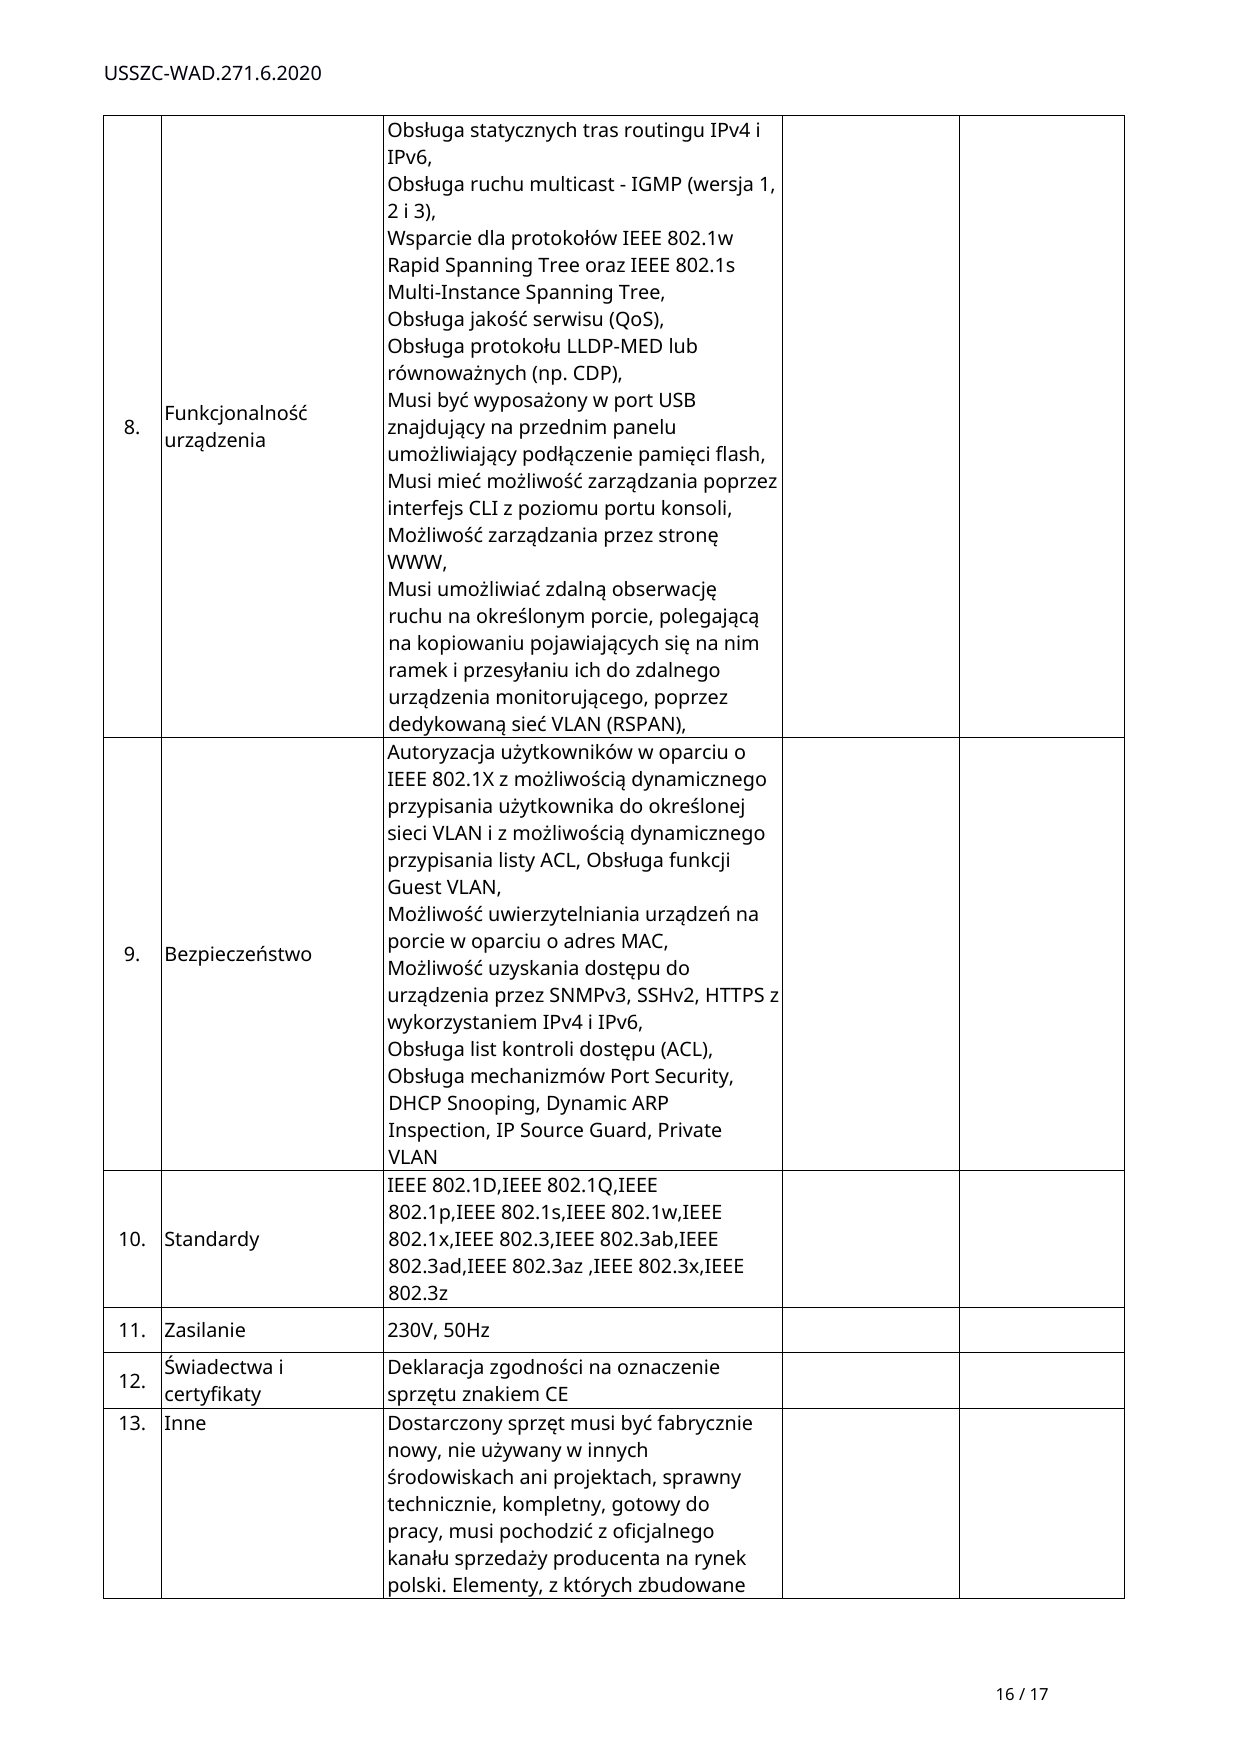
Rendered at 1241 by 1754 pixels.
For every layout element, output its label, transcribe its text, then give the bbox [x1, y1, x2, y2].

table_cell 12. [104, 1353, 161, 1407]
table_cell [783, 1353, 959, 1407]
table_cell Deklaracja zgodności na oznaczenie sprzętu znakiem CE [384, 1353, 782, 1407]
table_cell [960, 1353, 1124, 1407]
table_cell [960, 1409, 1124, 1598]
table_cell [960, 1171, 1124, 1307]
table_cell [783, 1171, 959, 1307]
table_cell 230V, 50Hz [384, 1308, 782, 1352]
table_cell 8. [104, 116, 161, 737]
table_cell 11. [104, 1308, 161, 1352]
table_cell Inne [162, 1409, 383, 1598]
table_cell [960, 116, 1124, 737]
table_cell Autoryzacja użytkowników w oparciu o IEEE 802.1X z możliwością dynamicznego przypisania użytkownika do określonej sieci VLAN i z możliwością dynamicznego przypisania listy ACL, Obsługa funkcji Guest VLAN, Możliwość uwierzytelniania urządzeń na porcie w oparciu o adres MAC, Możliwość uzyskania dostępu do urządzenia przez SNMPv3, SSHv2, HTTPS z wykorzystaniem IPv4 i IPv6, Obsługa list kontroli dostępu (ACL), Obsługa mechanizmów Port Security, DHCP Snooping, Dynamic ARP Inspection, IP Source Guard, Private VLAN [384, 738, 782, 1170]
table_cell Funkcjonalność urządzenia [162, 116, 383, 737]
table_cell Bezpieczeństwo [162, 738, 383, 1170]
table_cell Standardy [162, 1171, 383, 1307]
table_cell [783, 738, 959, 1170]
table_cell 9. [104, 738, 161, 1170]
table_cell [783, 1409, 959, 1598]
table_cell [384, 1409, 782, 1598]
table_cell [960, 738, 1124, 1170]
table_cell [783, 1308, 959, 1352]
table_cell Zasilanie [162, 1308, 383, 1352]
table_cell [960, 1308, 1124, 1352]
table_cell [783, 116, 959, 737]
table_cell IEEE 802.1D,IEEE 802.1Q,IEEE 802.1p,IEEE 802.1s,IEEE 802.1w,IEEE 802.1x,IEEE 802.3,IEEE 802.3ab,IEEE 802.3ad,IEEE 802.3az ,IEEE 802.3x,IEEE 802.3z [384, 1171, 782, 1307]
table_cell 13. [104, 1409, 161, 1598]
table_cell 10. [104, 1171, 161, 1307]
table_cell Obsługa statycznych tras routingu IPv4 i IPv6, Obsługa ruchu multicast - IGMP (wersja 1, 2 i 3), Wsparcie dla protokołów IEEE 802.1w Rapid Spanning Tree oraz IEEE 802.1s Multi-Instance Spanning Tree, Obsługa jakość serwisu (QoS), Obsługa protokołu LLDP-MED lub równoważnych (np. CDP), Musi być wyposażony w port USB znajdujący na przednim panelu umożliwiający podłączenie pamięci flash, Musi mieć możliwość zarządzania poprzez interfejs CLI z poziomu portu konsoli, Możliwość zarządzania przez stronę WWW, Musi umożliwiać zdalną obserwację ruchu na określonym porcie, polegającą na kopiowaniu pojawiających się na nim ramek i przesyłaniu ich do zdalnego urządzenia monitorującego, poprzez dedykowaną sieć VLAN (RSPAN), [384, 116, 782, 737]
table_cell Świadectwa i certyfikaty [162, 1353, 383, 1407]
